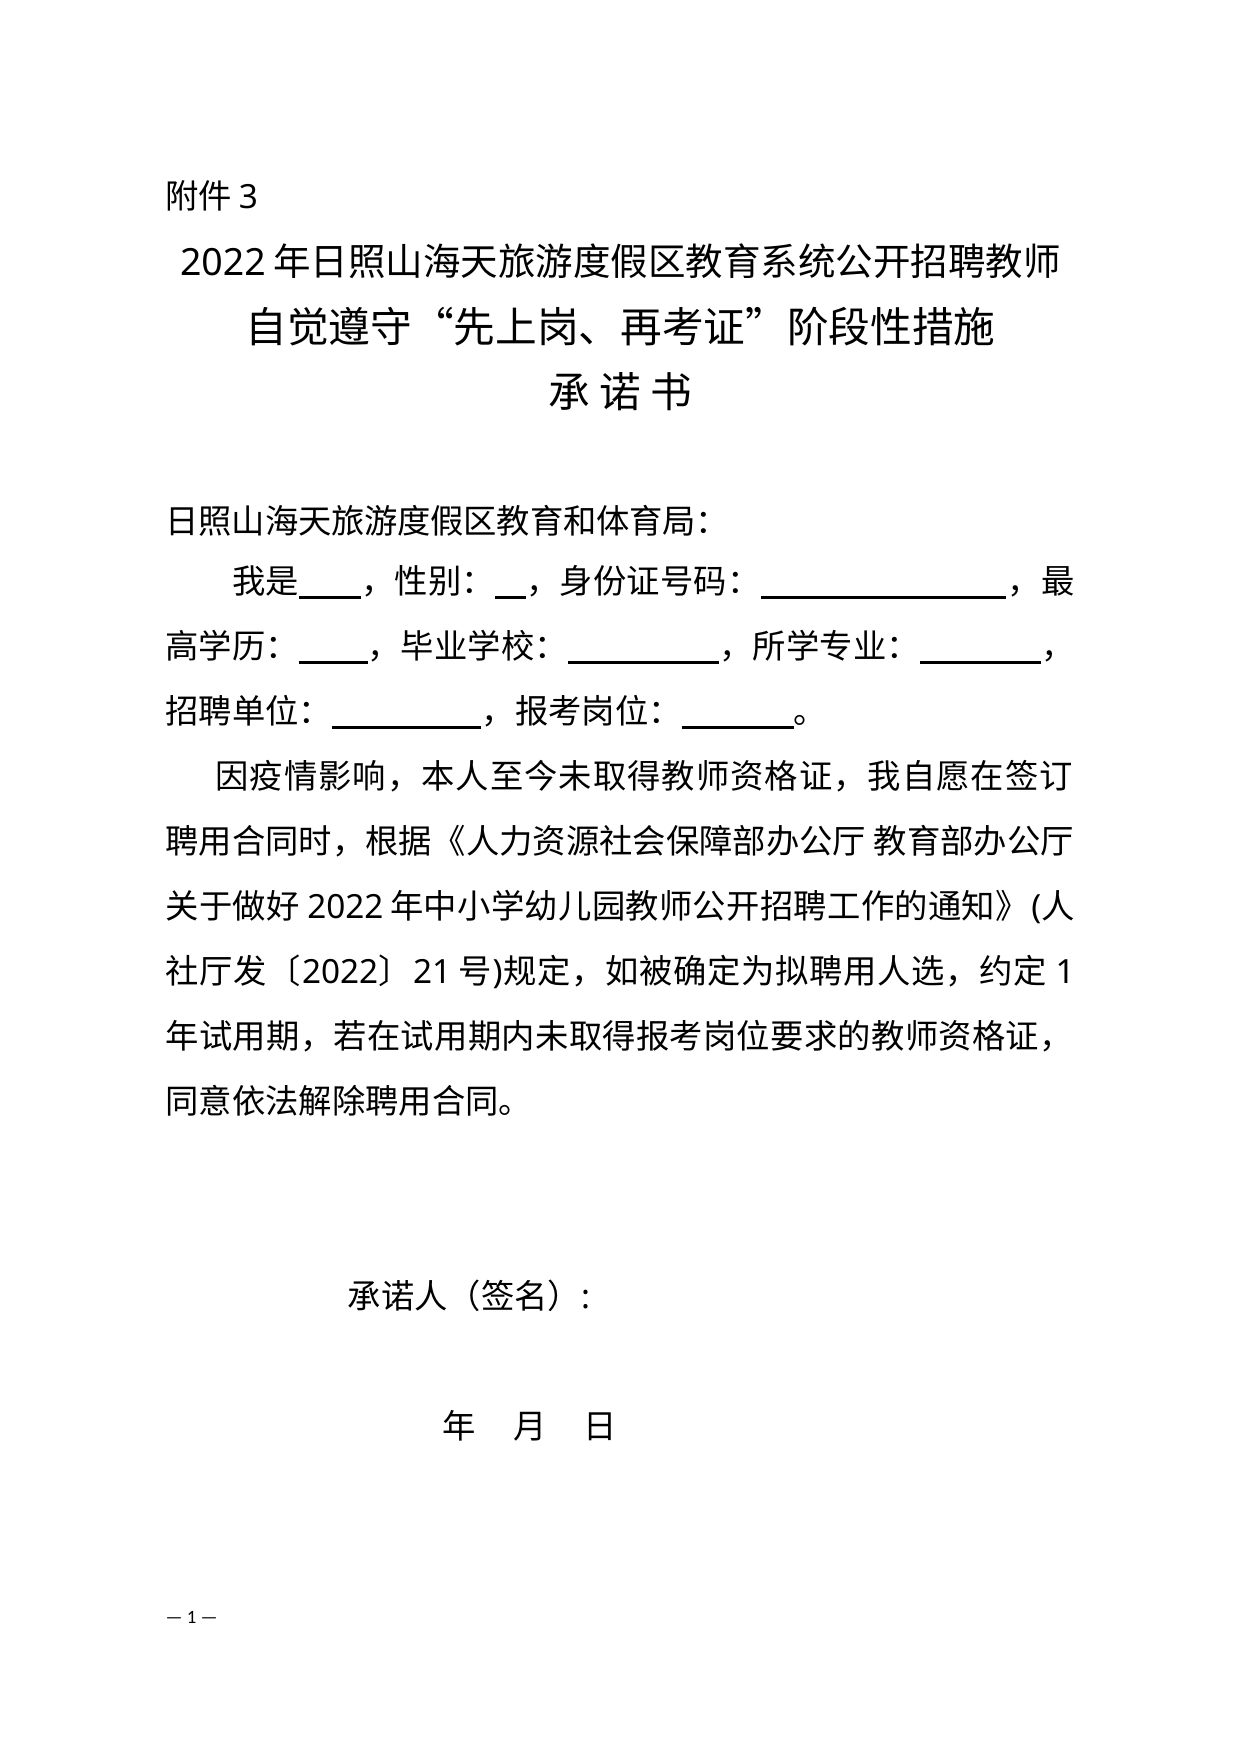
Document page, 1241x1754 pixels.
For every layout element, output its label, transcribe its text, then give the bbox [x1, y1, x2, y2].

text 附件3 [165, 162, 1075, 227]
text 承 诺 书 [165, 357, 1075, 422]
text 因疫情影响，本人至今未取得教师资格证，我自愿在签订聘用合同时，根据《人力资源社会保障部办公厅 教育部办公厅关于做好2022年中小学幼儿园教师公开招聘工作的通知》(人社厅发〔2022〕21号)规定，如被确定为拟聘用人选，约定1年试用期，若在试用期内未取得报考岗位要求的教师资格证，同意依法解除聘用合同。 [165, 742, 1075, 1132]
text 日照山海天旅游度假区教育和体育局： [165, 480, 1075, 547]
text 我是 ，性别： ，身份证号码： ，最高学历： ，毕业学校： ，所学专业： ， 招聘单位： ，报考岗位： 。 [165, 547, 1075, 742]
text 承诺人（签名）: [165, 1262, 1075, 1327]
text 自觉遵守“先上岗、再考证”阶段性措施 [165, 292, 1075, 357]
text 2022年日照山海天旅游度假区教育系统公开招聘教师 [165, 227, 1075, 292]
text 年 月 日 [165, 1392, 1075, 1457]
